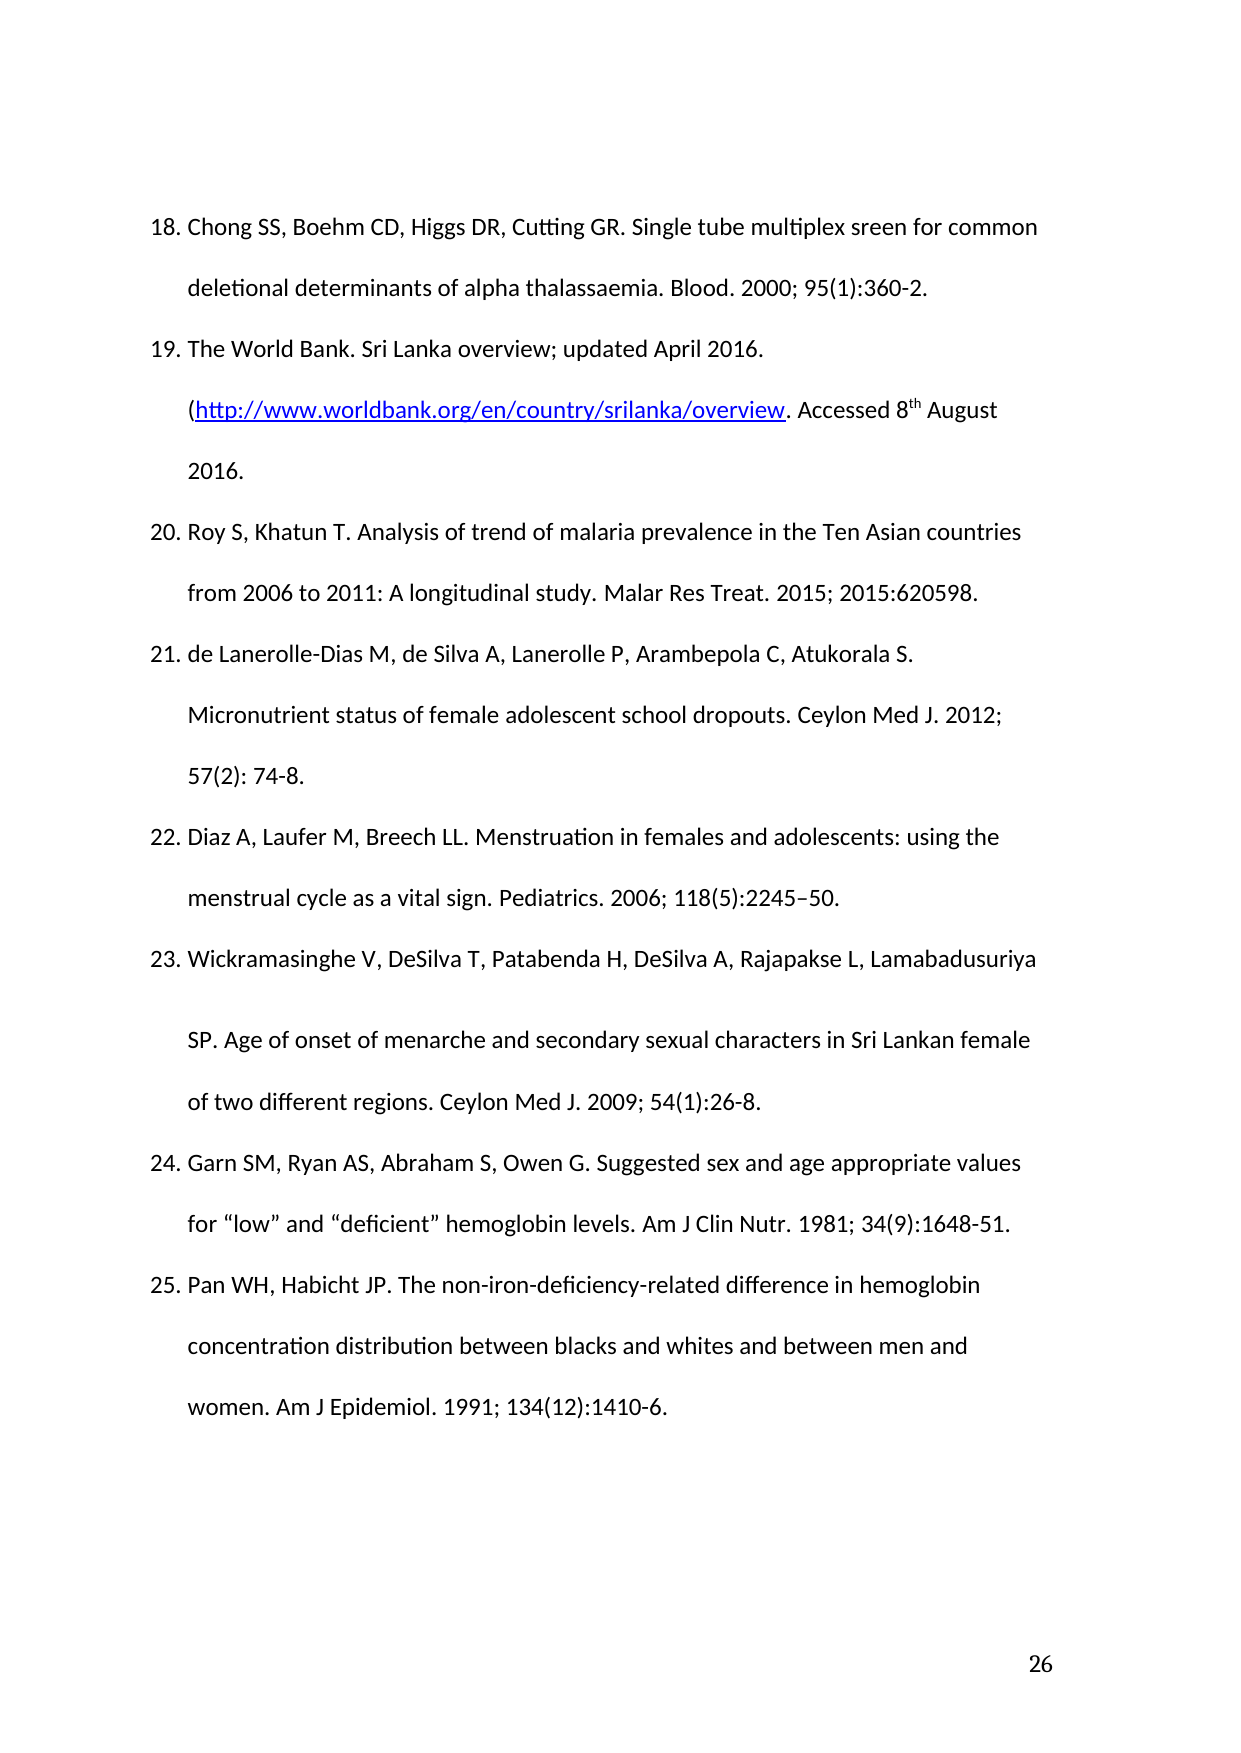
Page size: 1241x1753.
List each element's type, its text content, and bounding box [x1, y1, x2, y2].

list Garn SM, Ryan AS, Abraham S, Owen G. Suggested sex and age appropriate values for “low” and “deficient” hemoglobin levels. Am J Clin Nutr. 1981; 34(9):1648-51. [150, 1147, 1053, 1238]
list Diaz A, Laufer M, Breech LL. Menstruation in females and adolescents: using the menstrual cycle as a vital sign. Pediatrics. 2006; 118(5):2245–50. [150, 821, 1053, 913]
list Roy S, Khatun T. Analysis of trend of malaria prevalence in the Ten Asian countries from 2006 to 2011: A longitudinal study. Malar Res Treat. 2015; 2015:620598. [150, 516, 1053, 608]
list Chong SS, Boehm CD, Higgs DR, Cutting GR. Single tube multiplex sreen for common deletional determinants of alpha thalassaemia. Blood. 2000; 95(1):360-2. [150, 211, 1053, 303]
list de Lanerolle-Dias M, de Silva A, Lanerolle P, Arambepola C, Atukorala S. Micronutrient status of female adolescent school dropouts. Ceylon Med J. 2012; 57(2): 74-8. [150, 638, 1053, 791]
list The World Bank. Sri Lanka overview; updated April 2016. (http://www.worldbank.org/en/country/srilanka/overview. Accessed 8th August 2016. [150, 333, 1053, 486]
list Pan WH, Habicht JP. The non-iron-deficiency-related difference in hemoglobin concentration distribution between blacks and whites and between men and women. Am J Epidemiol. 1991; 134(12):1410-6. [150, 1269, 1053, 1421]
list Wickramasinghe V, DeSilva T, Patabenda H, DeSilva A, Rajapakse L, Lamabadusuriya SP. Age of onset of menarche and secondary sexual characters in Sri Lankan female of two different regions. Ceylon Med J. 2009; 54(1):26-8. [150, 943, 1053, 1116]
